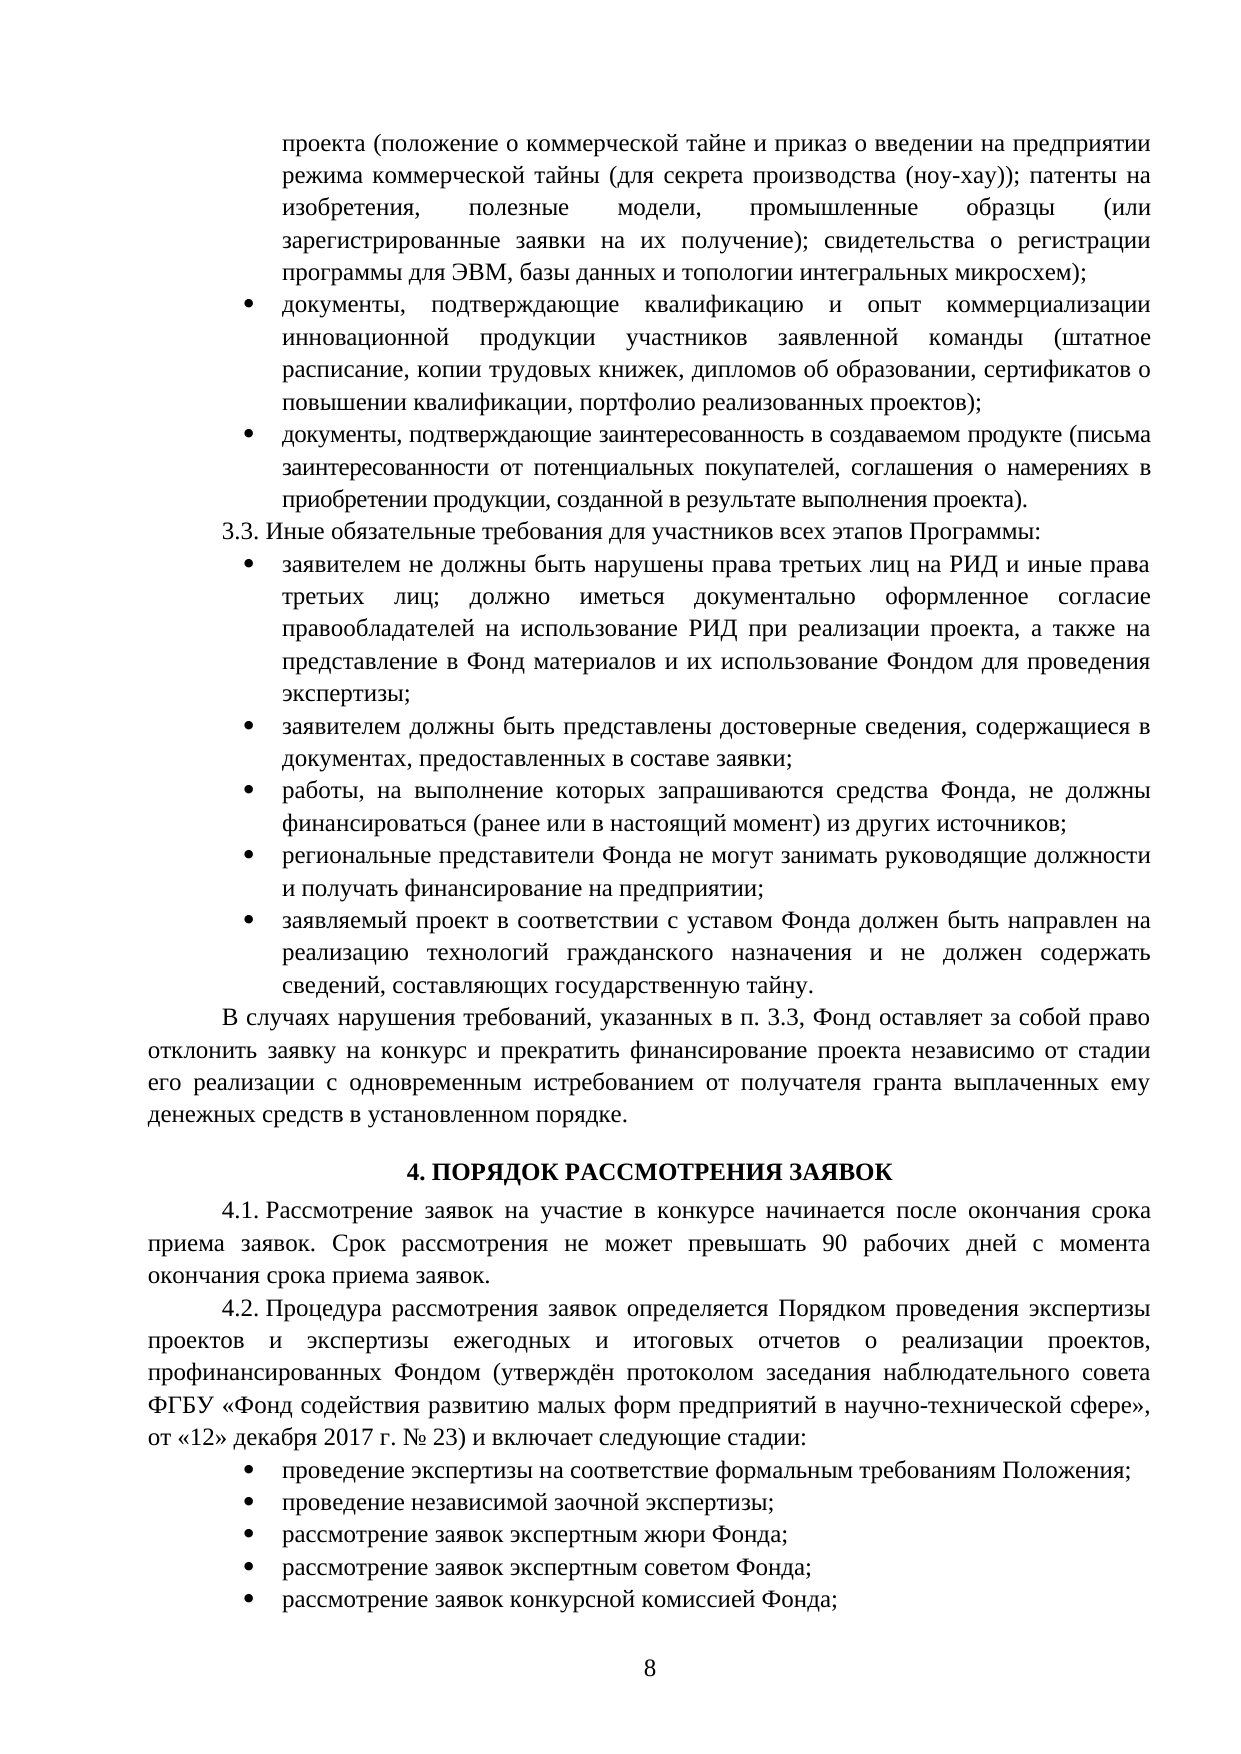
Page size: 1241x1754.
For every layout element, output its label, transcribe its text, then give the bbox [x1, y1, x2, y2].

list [244, 128, 1152, 286]
text 4.2. Процедура рассмотрения заявок определяется Порядком проведения экспертизы проектов и экспертизы ежегодных и итоговых отчетов о реализации проектов, профинансированных Фондом (утверждён протоколом заседания наблюдательного совета ФГБУ «Фонд содействия развитию малых форм предприятий в научно-технической сфере», от «12» декабря 2017 г. № 23) и включает следующие стадии: [148, 1293, 1152, 1451]
text 4.1. Рассмотрение заявок на участие в конкурсе начинается после окончания срока приема заявок. Срок рассмотрения не может превышать 90 рабочих дней с момента окончания срока приема заявок. [148, 1196, 1152, 1289]
list рассмотрение заявок экспертным советом Фонда; [244, 1552, 1152, 1581]
list проведение экспертизы на соответствие формальным требованиям Положения; [244, 1455, 1152, 1483]
list работы, на выполнение которых запрашиваются средства Фонда, не должны финансироваться (ранее или в настоящий момент) из других источников; [244, 776, 1152, 837]
text В случаях нарушения требований, указанных в п. 3.3, Фонд оставляет за собой право отклонить заявку на конкурс и прекратить финансирование проекта независимо от стадии его реализации с одновременным истребованием от получателя гранта выплаченных ему денежных средств в установленном порядке. [148, 1002, 1152, 1128]
text 3.3. Иные обязательные требования для участников всех этапов Программы: [148, 516, 1152, 545]
list рассмотрение заявок конкурсной комиссией Фонда; [244, 1584, 1152, 1613]
list рассмотрение заявок экспертным жюри Фонда; [244, 1519, 1152, 1548]
text 4. ПОРЯДОК РАССМОТРЕНИЯ ЗАЯВОК [148, 1157, 1152, 1186]
list региональные представители Фонда не могут занимать руководящие должности и получать финансирование на предприятии; [244, 840, 1152, 901]
list проведение независимой заочной экспертизы; [244, 1487, 1152, 1516]
list документы, подтверждающие квалификацию и опыт коммерциализации инновационной продукции участников заявленной команды (штатное расписание, копии трудовых книжек, дипломов об образовании, сертификатов о повышении квалификации, портфолио реализованных проектов); [244, 289, 1152, 416]
list документы, подтверждающие заинтересованность в создаваемом продукте (письма заинтересованности от потенциальных покупателей, соглашения о намерениях в приобретении продукции, созданной в результате выполнения проекта). [244, 419, 1152, 513]
list заявителем не должны быть нарушены права третьих лиц на РИД и иные права третьих лиц; должно иметься документально оформленное согласие правообладателей на использование РИД при реализации проекта, а также на представление в Фонд материалов и их использование Фондом для проведения экспертизы; [244, 549, 1152, 707]
list заявляемый проект в соответствии с уставом Фонда должен быть направлен на реализацию технологий гражданского назначения и не должен содержать сведений, составляющих государственную тайну. [244, 905, 1152, 999]
list заявителем должны быть представлены достоверные сведения, содержащиеся в документах, предоставленных в составе заявки; [244, 711, 1152, 772]
